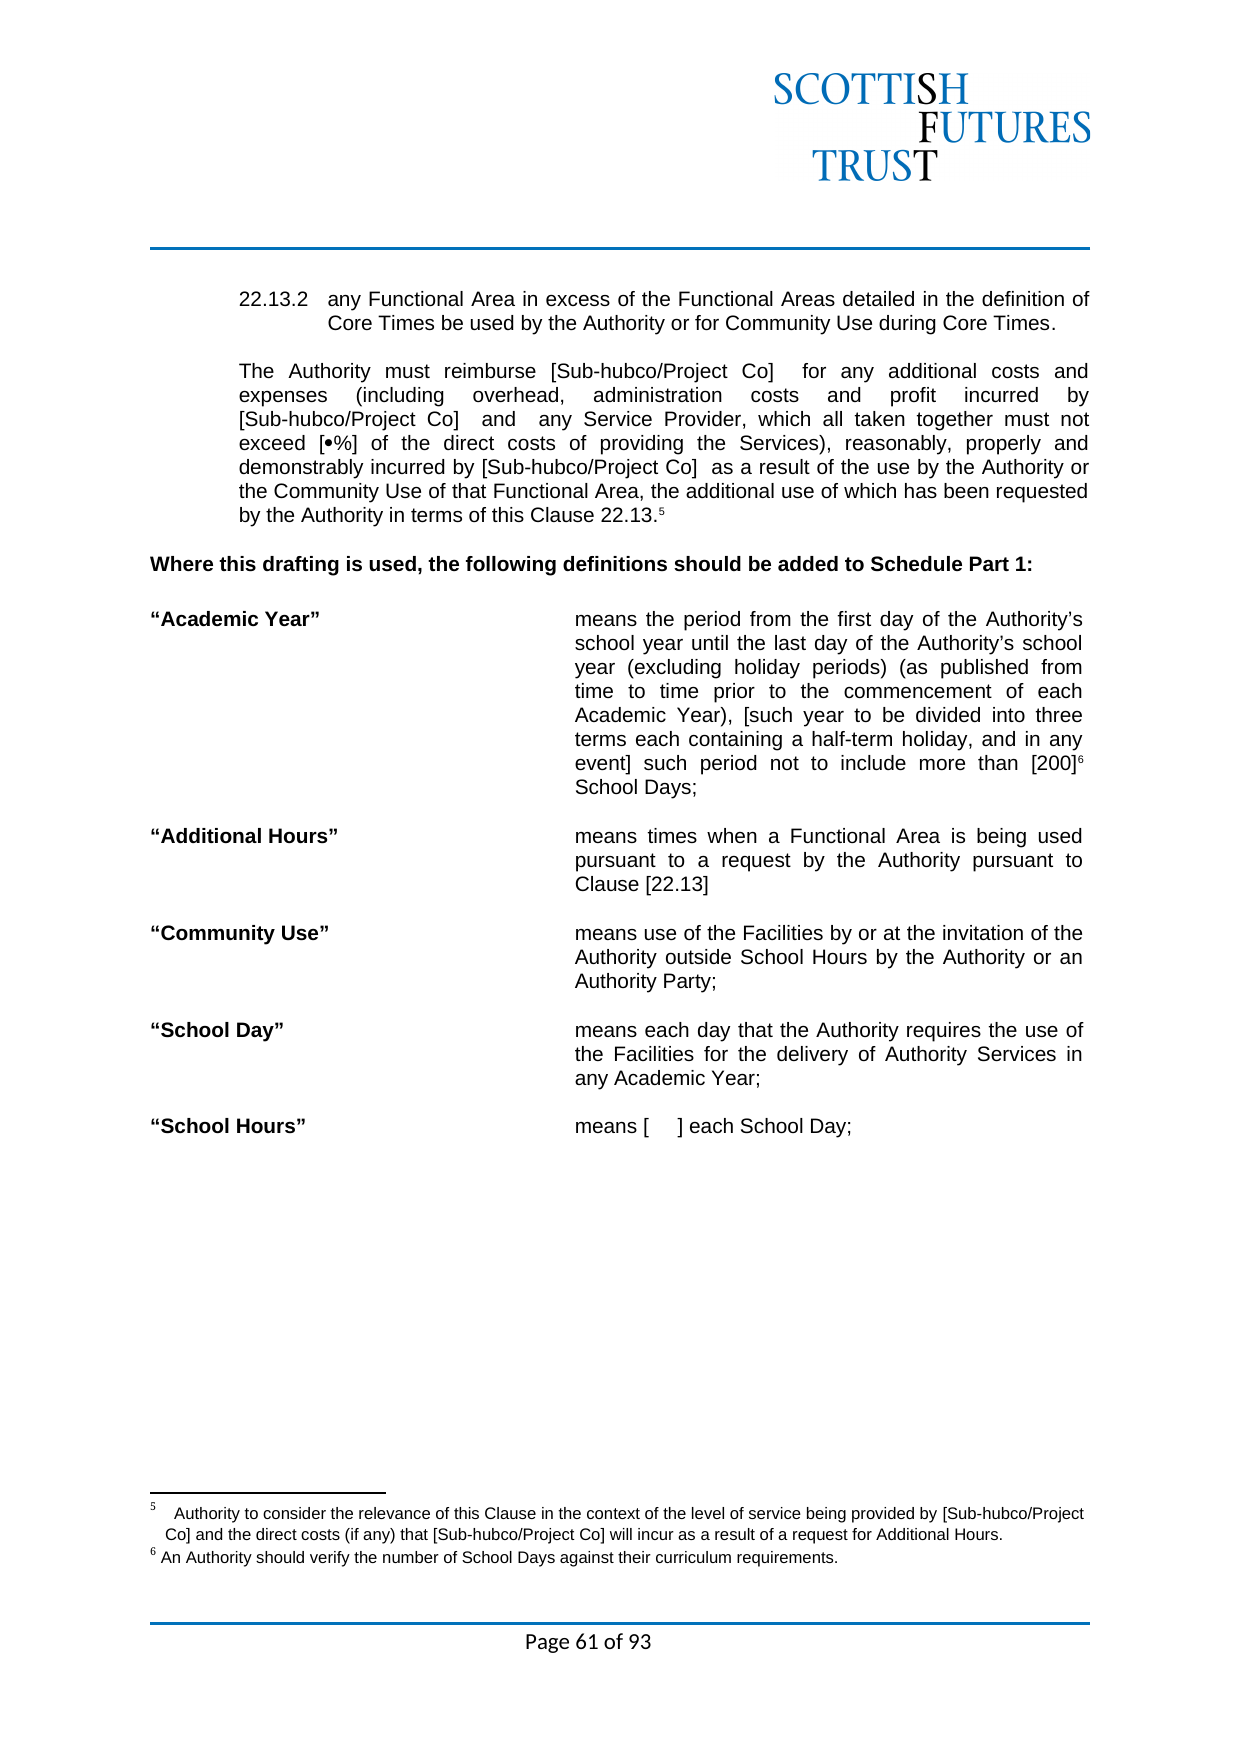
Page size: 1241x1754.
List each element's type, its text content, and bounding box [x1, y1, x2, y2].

table_cell “School Hours” [139, 1114, 563, 1163]
table_cell means times when a Functional Area is being used pursuant to a request by the Authority pursuant to Clause [22.13] [563, 824, 1095, 921]
text Where this drafting is used, the following definitions should be added to Schedule Part 1: [150, 552, 1090, 576]
table_cell means use of the Facilities by or at the invitation of the Authority outside School Hours by the Authority or an Authority Party; [563, 921, 1095, 1017]
table_cell “Additional Hours” [139, 824, 563, 921]
list 22.13.2 any Functional Area in excess of the Functional Areas detailed in the definition of Core Times be used by the Authority or for Community Use during Core Times. [239, 286, 1090, 334]
table_header means the period from the first day of the Authority’s school year until the last day of the Authority’s school year (excluding holiday periods) (as published from time to time prior to the commencement of each Academic Year), [such year to be divided into three terms each containing a half-term holiday, and in any event] such period not to include more than [200] School Days; [563, 607, 1095, 824]
text The Authority must reimburse [Sub-hubco/Project Co] for any additional costs and expenses (including overhead, administration costs and profit incurred by [Sub-hubco/Project Co] and any Service Provider, which all taken together must not exceed [%] of the direct costs of providing the Services), reasonably, properly and demonstrably incurred by [Sub-hubco/Project Co] as a result of the use by the Authority or the Community Use of that Functional Area, the additional use of which has been requested by the Authority in terms of this Clause 22.13. [238, 359, 1090, 527]
table_cell means each day that the Authority requires the use of the Facilities for the delivery of Authority Services in any Academic Year; [563, 1018, 1095, 1114]
table_cell “School Day” [139, 1018, 563, 1114]
table_cell “Community Use” [139, 921, 563, 1017]
table_header “Academic Year” [139, 607, 563, 824]
picture [774, 73, 1091, 181]
table_cell means [ ] each School Day; [563, 1114, 1095, 1163]
